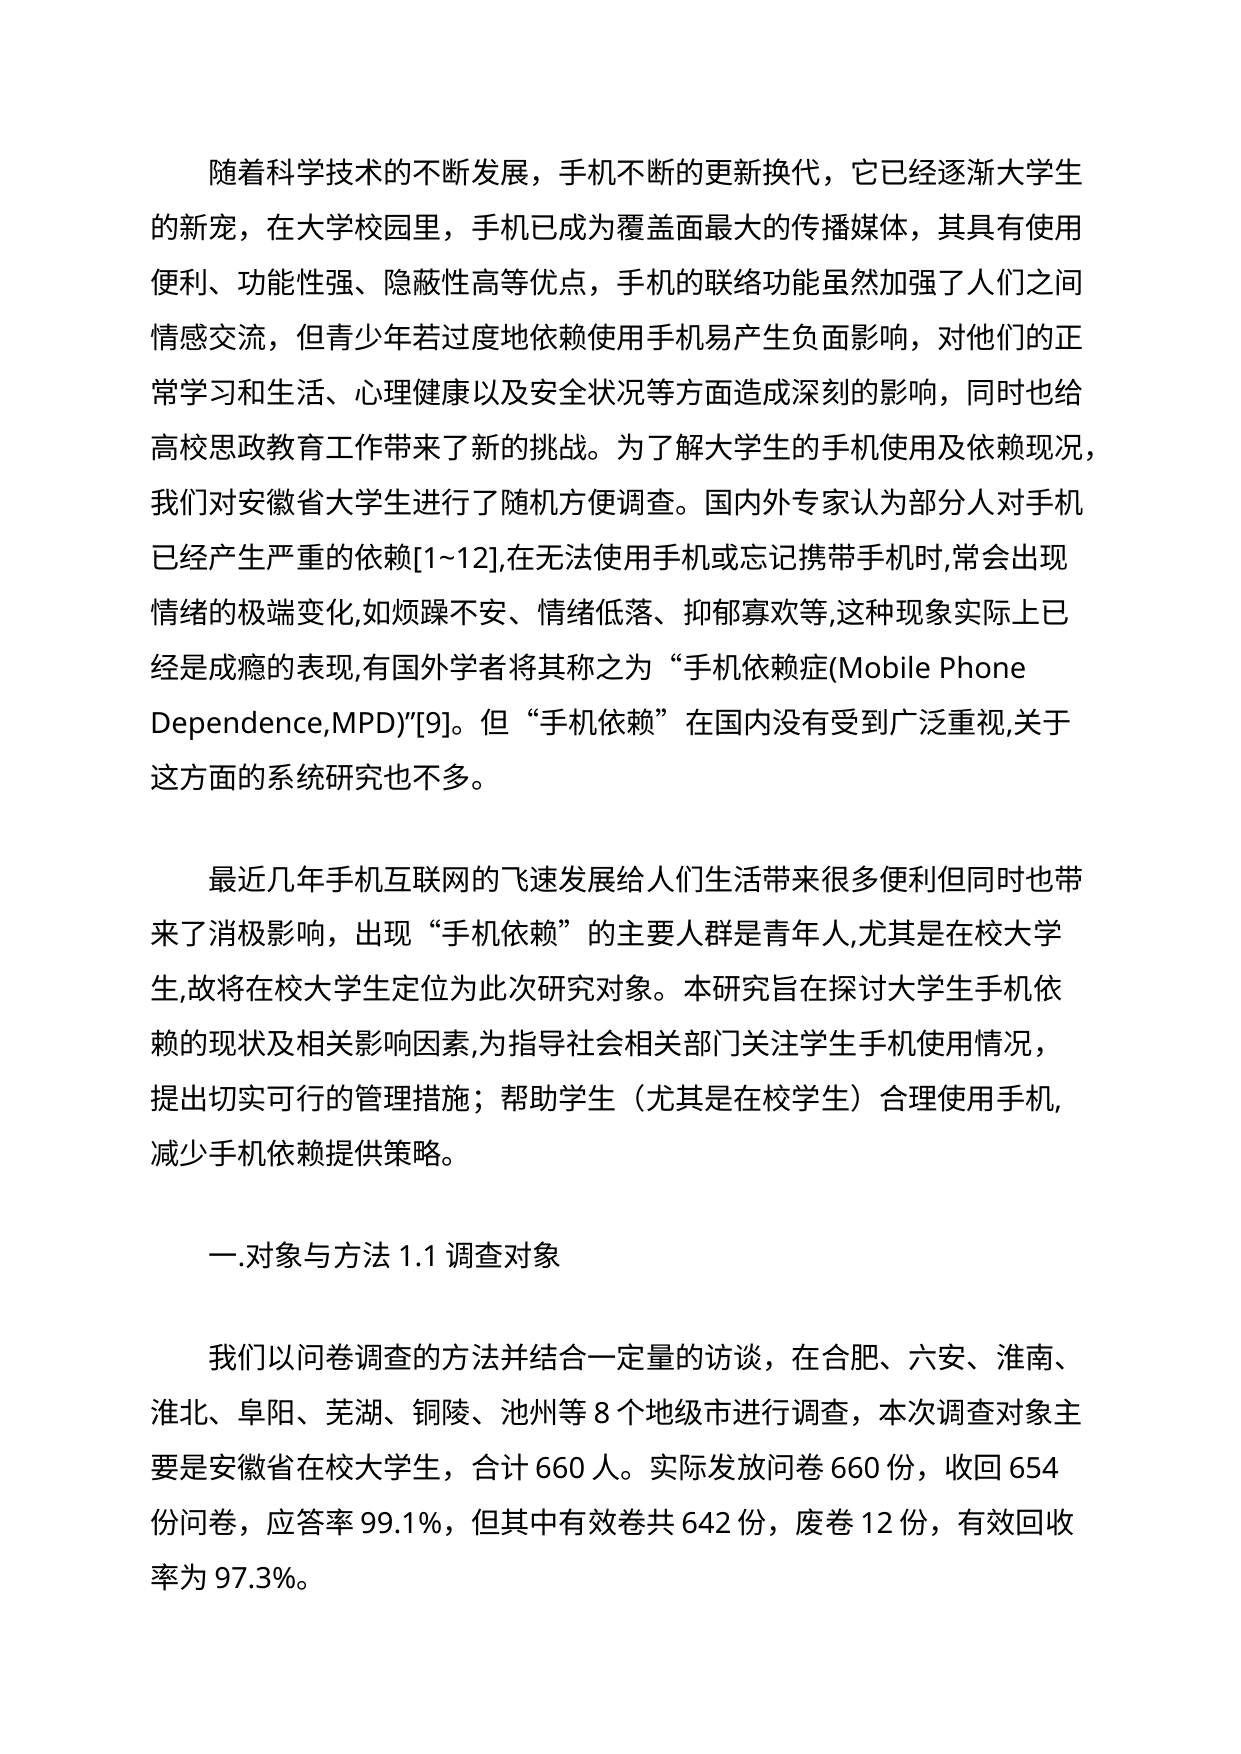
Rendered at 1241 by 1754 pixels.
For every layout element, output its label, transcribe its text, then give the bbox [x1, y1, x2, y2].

text 随着科学技术的不断发展，手机不断的更新换代，它已经逐渐大学生的新宠，在大学校园里，手机已成为覆盖面最大的传播媒体，其具有使用便利、功能性强、隐蔽性高等优点，手机的联络功能虽然加强了人们之间情感交流，但青少年若过度地依赖使用手机易产生负面影响，对他们的正常学习和生活、心理健康以及安全状况等方面造成深刻的影响，同时也给高校思政教育工作带来了新的挑战。为了解大学生的手机使用及依赖现况，我们对安徽省大学生进行了随机方便调查。国内外专家认为部分人对手机已经产生严重的依赖[1~12],在无法使用手机或忘记携带手机时,常会出现情绪的极端变化,如烦躁不安、情绪低落、抑郁寡欢等,这种现象实际上已经是成瘾的表现,有国外学者将其称之为“手机依赖症(Mobile Phone Dependence,MPD)”[9]。但“手机依赖”在国内没有受到广泛重视,关于这方面的系统研究也不多。 [150, 150, 1090, 797]
text 最近几年手机互联网的飞速发展给人们生活带来很多便利但同时也带来了消极影响，出现“手机依赖”的主要人群是青年人,尤其是在校大学生,故将在校大学生定位为此次研究对象。本研究旨在探讨大学生手机依赖的现状及相关影响因素,为指导社会相关部门关注学生手机使用情况，提出切实可行的管理措施；帮助学生（尤其是在校学生）合理使用手机,减少手机依赖提供策略。 [150, 856, 1090, 1173]
text 一.对象与方法 1.1调查对象 [150, 1233, 1090, 1275]
text 我们以问卷调查的方法并结合一定量的访谈，在合肥、六安、淮南、淮北、阜阳、芜湖、铜陵、池州等8个地级市进行调查，本次调查对象主要是安徽省在校大学生，合计660人。实际发放问卷660份，收回654份问卷，应答率99.1%，但其中有效卷共642份，废卷12份，有效回收率为97.3%。 [150, 1335, 1090, 1597]
